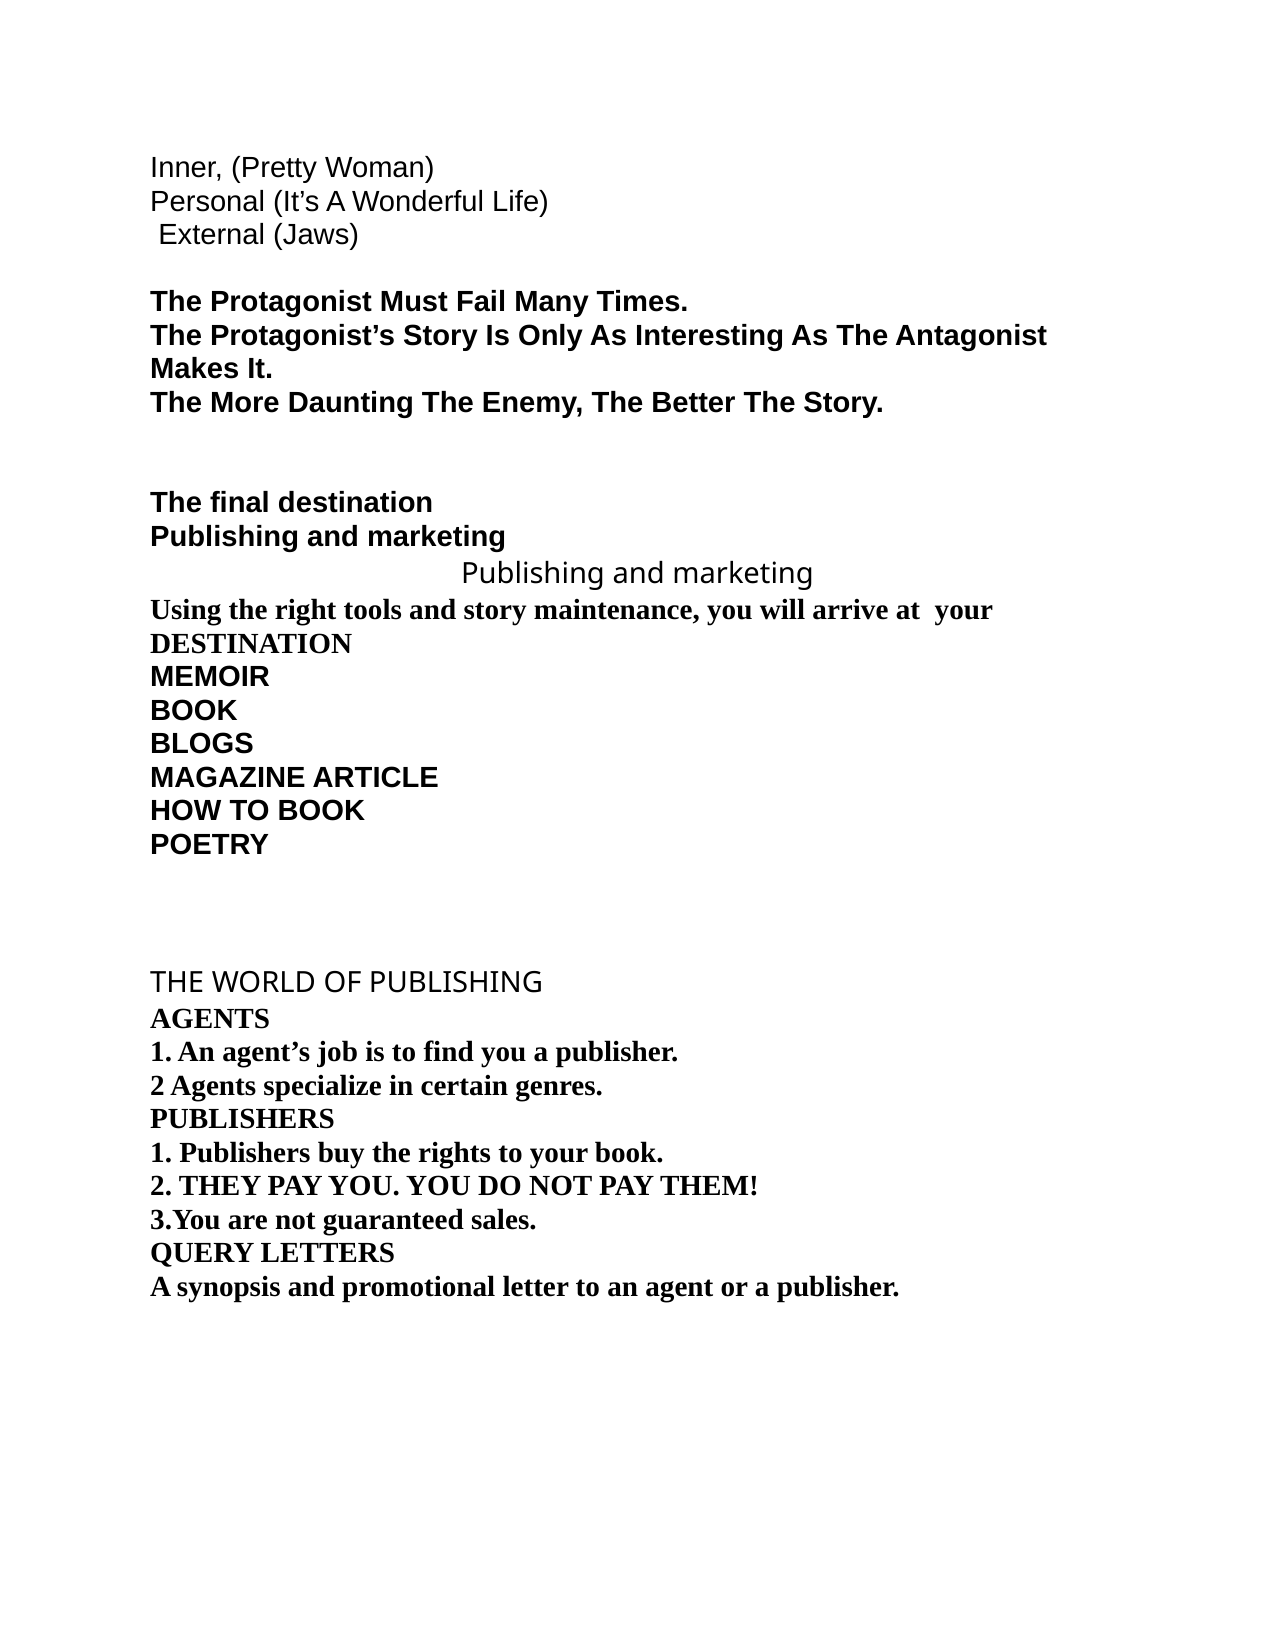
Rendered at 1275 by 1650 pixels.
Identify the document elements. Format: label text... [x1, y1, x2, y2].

subtitle 1. An agent’s job is to find you a publisher. [150, 1034, 1125, 1068]
subtitle Inner, (Pretty Woman) [150, 150, 1125, 183]
subtitle External (Jaws) [150, 217, 1125, 251]
subtitle The final destination [150, 485, 1125, 519]
subtitle The Protagonist’s Story Is Only As Interesting As The Antagonist Makes It. [150, 318, 1125, 385]
subtitle BOOK [150, 693, 1125, 726]
subtitle Personal (It’s A Wonderful Life) [150, 183, 1125, 217]
subtitle 2. THEY PAY YOU. YOU DO NOT PAY THEM! [150, 1168, 1125, 1202]
subtitle The More Daunting The Enemy, The Better The Story. [150, 385, 1125, 418]
subtitle MAGAZINE ARTICLE [150, 760, 1125, 793]
subtitle A synopsis and promotional letter to an agent or a publisher. [150, 1269, 1125, 1303]
subtitle Using the right tools and story maintenance, you will arrive at your DESTINATION [150, 592, 1125, 659]
subtitle THE WORLD OF PUBLISHING [150, 961, 1125, 1001]
subtitle Publishing and marketing [150, 552, 1125, 592]
subtitle QUERY LETTERS [150, 1236, 1125, 1269]
subtitle AGENTS [150, 1001, 1125, 1034]
subtitle PUBLISHERS [150, 1101, 1125, 1135]
subtitle 2 Agents specialize in certain genres. [150, 1068, 1125, 1101]
subtitle POETRY [150, 827, 1125, 861]
subtitle BLOGS [150, 726, 1125, 760]
subtitle 1. Publishers buy the rights to your book. [150, 1135, 1125, 1168]
subtitle Publishing and marketing [150, 519, 1125, 552]
subtitle HOW TO BOOK [150, 793, 1125, 827]
subtitle 3.You are not guaranteed sales. [150, 1202, 1125, 1236]
subtitle MEMOIR [150, 659, 1125, 693]
subtitle The Protagonist Must Fail Many Times. [150, 284, 1125, 318]
